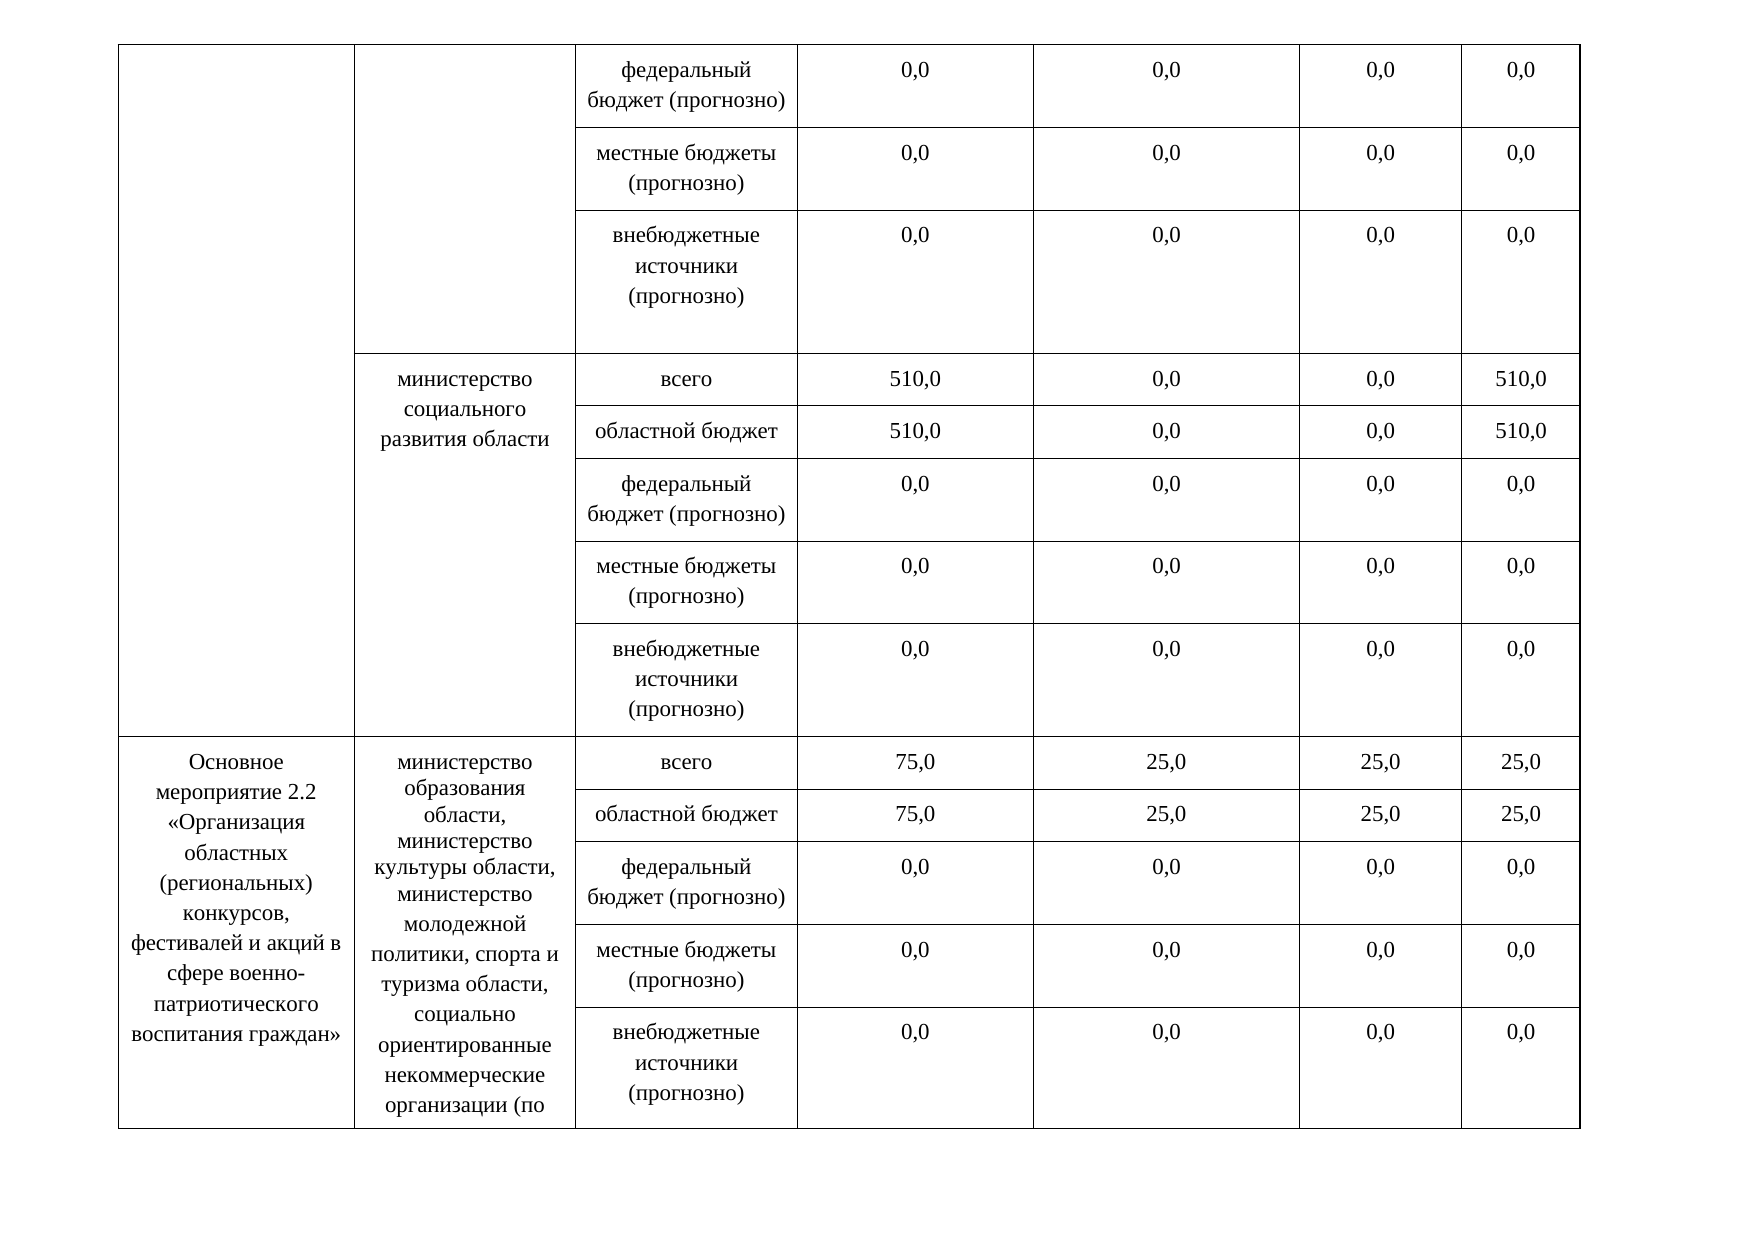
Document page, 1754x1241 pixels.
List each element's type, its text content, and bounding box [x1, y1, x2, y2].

table_cell 75,0 [798, 790, 1033, 841]
table_cell 0,0 [1300, 925, 1461, 1007]
table_cell местные бюджеты (прогнозно) [576, 128, 797, 210]
table_cell 0,0 [798, 45, 1033, 127]
table_cell 510,0 [1462, 406, 1579, 458]
table_cell 0,0 [1034, 624, 1299, 736]
table_cell 0,0 [1300, 354, 1461, 405]
table_cell 0,0 [1462, 542, 1579, 623]
table_cell министерство образования области, министерство культуры области, министерство молодежной политики, спорта и туризма области, социально ориентированные некоммерческие организации (по согласованию), органы местного самоуправления (по согласованию) [355, 737, 575, 1128]
table_cell федеральный бюджет (прогнозно) [576, 459, 797, 541]
table_cell 510,0 [798, 406, 1033, 458]
table_cell 0,0 [798, 128, 1033, 210]
table_cell 510,0 [798, 354, 1033, 405]
table_cell 0,0 [1300, 842, 1461, 924]
table_cell министерство социального развития области [355, 354, 575, 736]
table_cell внебюджетные источники (прогнозно) [576, 624, 797, 736]
table_cell 0,0 [1300, 624, 1461, 736]
table_cell 0,0 [798, 1008, 1033, 1128]
table_cell 0,0 [798, 211, 1033, 353]
table_cell 0,0 [1034, 1008, 1299, 1128]
table_cell 0,0 [1034, 406, 1299, 458]
table_cell 0,0 [1462, 624, 1579, 736]
table_cell местные бюджеты (прогнозно) [576, 925, 797, 1007]
table_cell всего [576, 354, 797, 405]
table_cell 0,0 [1034, 354, 1299, 405]
table_cell 25,0 [1462, 737, 1579, 789]
table_cell внебюджетные источники (прогнозно) [576, 211, 797, 353]
table_cell областной бюджет [576, 406, 797, 458]
table_cell 0,0 [1300, 1008, 1461, 1128]
table_cell 0,0 [1462, 1008, 1579, 1128]
table_cell 0,0 [798, 842, 1033, 924]
table_cell Основное мероприятие 2.2 «Организация областных (региональных) конкурсов, фестивалей и акций в сфере военно-патриотического воспитания граждан» [119, 737, 354, 1128]
table_cell 0,0 [1462, 842, 1579, 924]
table_cell 0,0 [1462, 211, 1579, 353]
table_cell 0,0 [1300, 128, 1461, 210]
table_cell 0,0 [798, 925, 1033, 1007]
table_cell 25,0 [1300, 790, 1461, 841]
table_cell 0,0 [1034, 45, 1299, 127]
table_cell 25,0 [1034, 790, 1299, 841]
table_cell 0,0 [1300, 542, 1461, 623]
table_cell 0,0 [1462, 459, 1579, 541]
table_cell 0,0 [798, 624, 1033, 736]
table_cell 0,0 [1300, 45, 1461, 127]
table_cell 0,0 [1462, 925, 1579, 1007]
table_cell местные бюджеты (прогнозно) [576, 542, 797, 623]
table_cell областной бюджет [576, 790, 797, 841]
table_cell 0,0 [1300, 406, 1461, 458]
table_cell федеральный бюджет (прогнозно) [576, 842, 797, 924]
table_cell 0,0 [1034, 842, 1299, 924]
table_cell 0,0 [1034, 925, 1299, 1007]
table_cell 25,0 [1034, 737, 1299, 789]
table_cell 0,0 [1034, 128, 1299, 210]
table_cell 0,0 [798, 459, 1033, 541]
table_cell федеральный бюджет (прогнозно) [576, 45, 797, 127]
table_cell 0,0 [1034, 542, 1299, 623]
table_cell 75,0 [798, 737, 1033, 789]
table_cell 0,0 [1034, 459, 1299, 541]
table_cell 0,0 [1300, 211, 1461, 353]
table_cell 0,0 [1300, 459, 1461, 541]
table_cell 0,0 [1462, 128, 1579, 210]
table_cell 25,0 [1462, 790, 1579, 841]
table_cell 0,0 [798, 542, 1033, 623]
table_cell 25,0 [1300, 737, 1461, 789]
table_cell 0,0 [1034, 211, 1299, 353]
table_cell 0,0 [1462, 45, 1579, 127]
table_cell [576, 1008, 797, 1128]
table_cell всего [576, 737, 797, 789]
table_cell 510,0 [1462, 354, 1579, 405]
